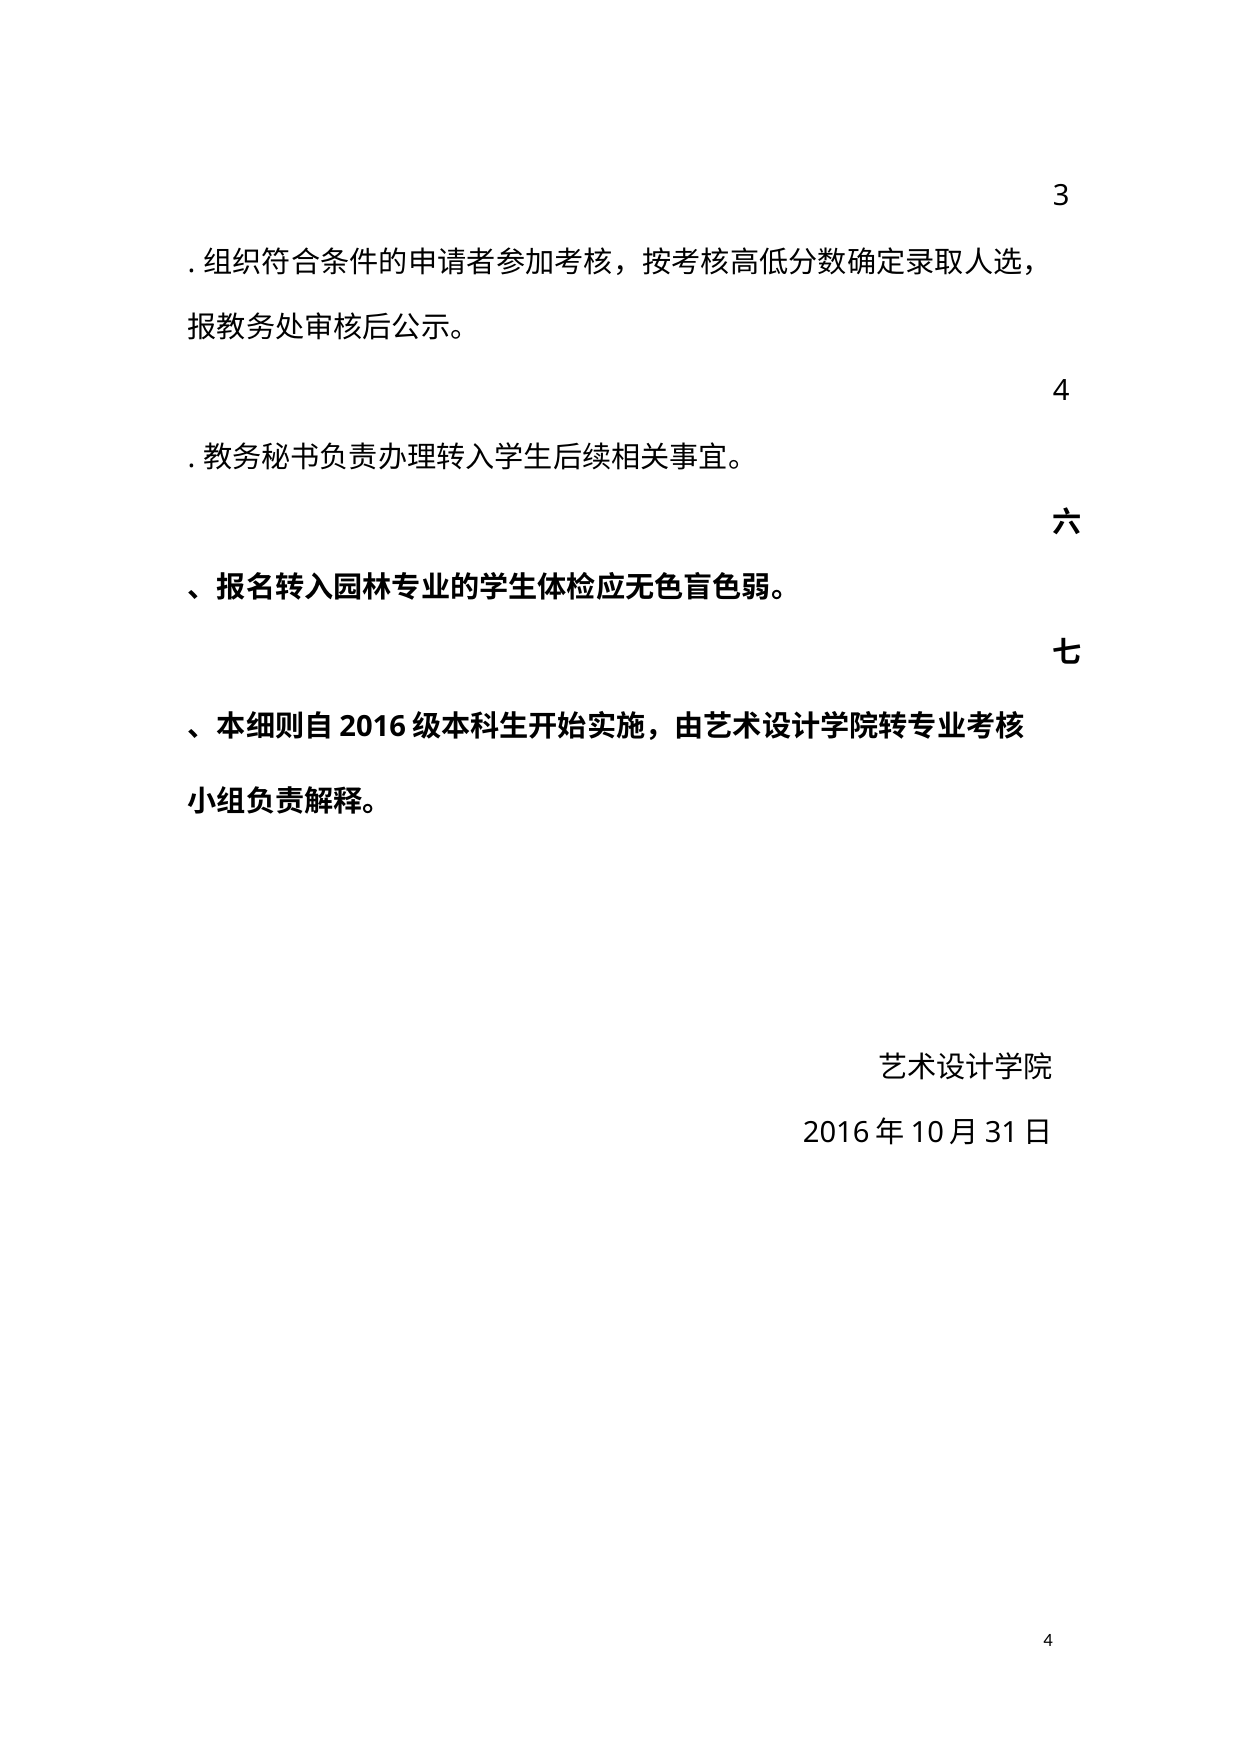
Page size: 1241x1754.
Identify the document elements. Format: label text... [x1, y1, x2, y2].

text 六、报名转入园林专业的学生体检应无色盲色弱。 [187, 487, 1053, 617]
text 3. 组织符合条件的申请者参加考核，按考核高低分数确定录取人选，报教务处审核后公示。 [187, 162, 1053, 357]
list 七、本细则自2016级本科生开始实施，由艺术设计学院转专业考核小组负责解释。 [187, 617, 1053, 831]
text 艺术设计学院 [187, 1033, 1053, 1098]
text 4. 教务秘书负责办理转入学生后续相关事宜。 [187, 357, 1053, 487]
